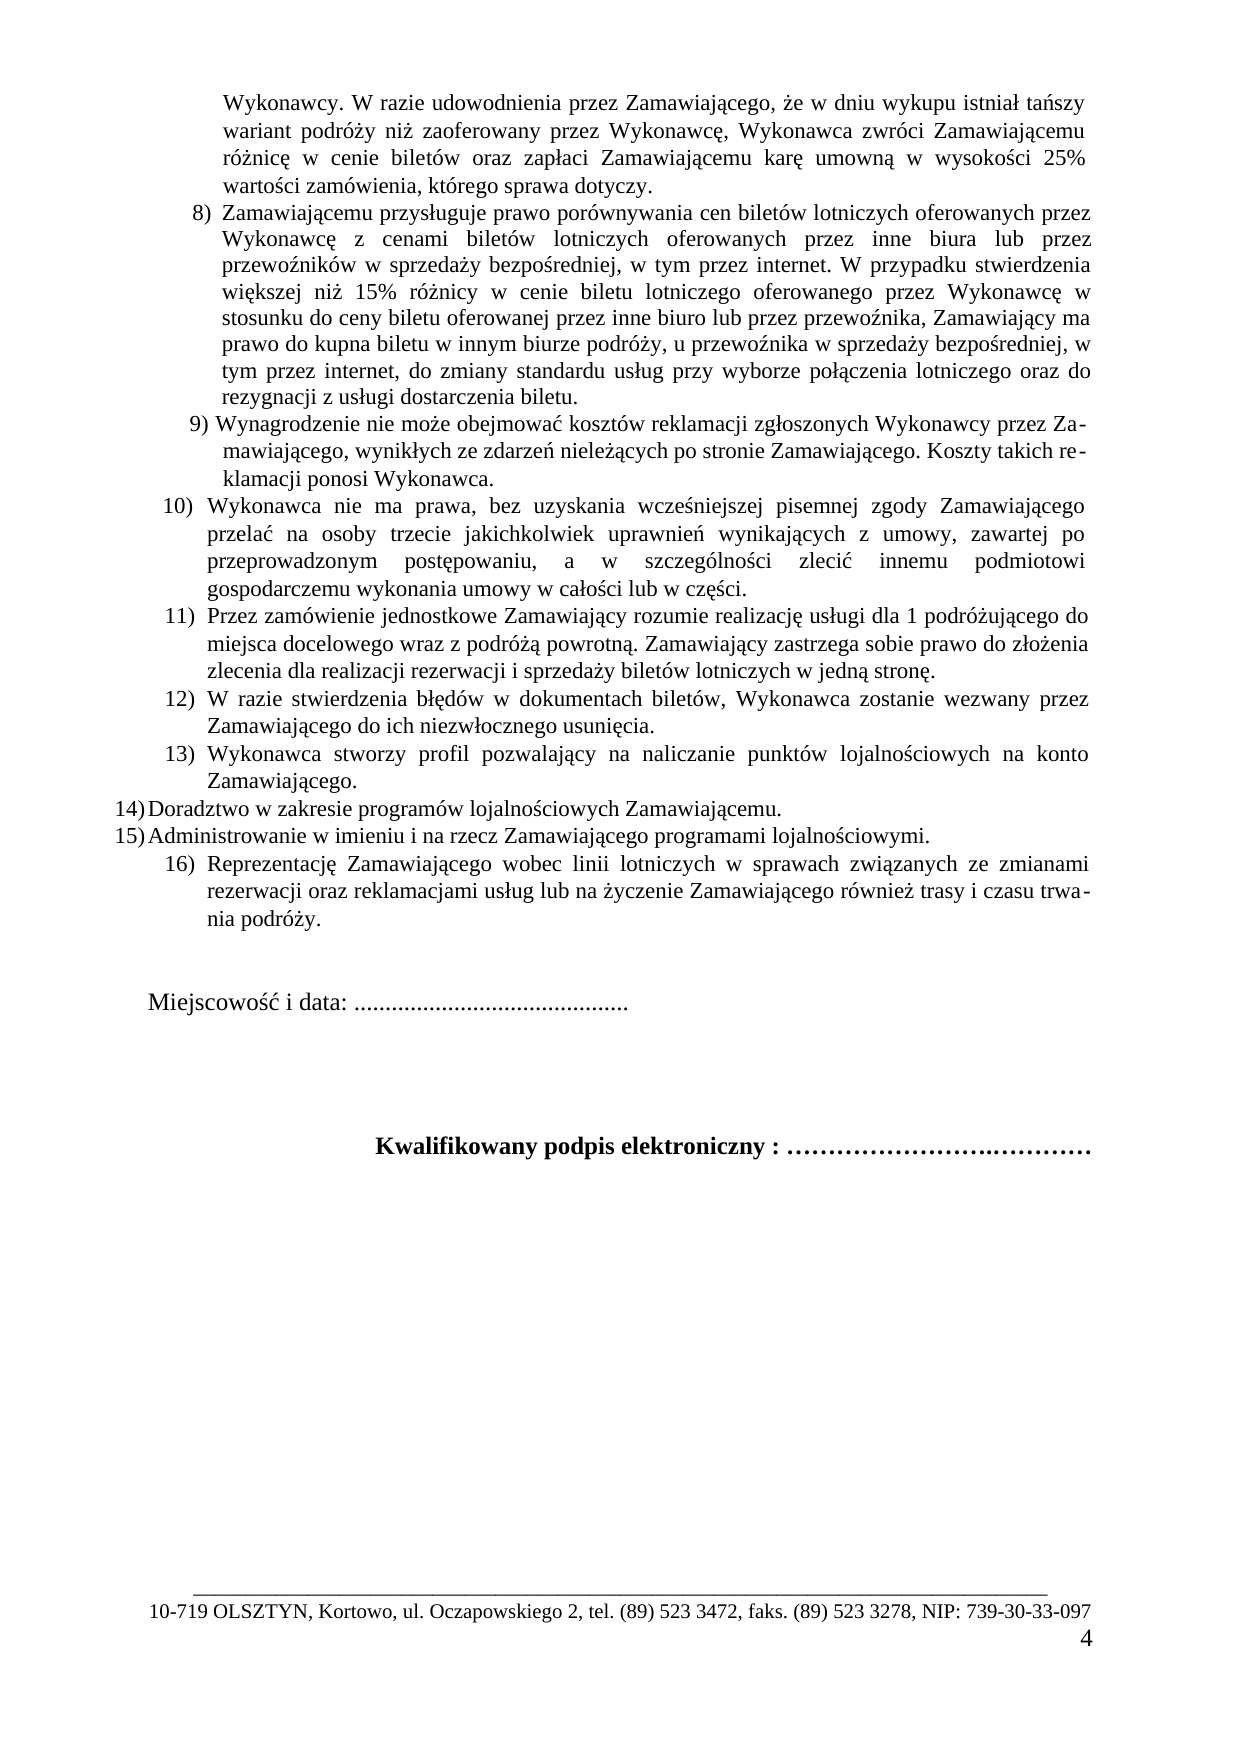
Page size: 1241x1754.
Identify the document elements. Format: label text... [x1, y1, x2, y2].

list Wykonawca stworzy profil pozwalający na naliczanie punktów lojalnościowych na konto Zamawiającego. [164, 739, 1090, 794]
list W razie stwierdzenia błędów w dokumentach biletów, Wykonawca zostanie wezwany przez Zamawiającego do ich niezwłocznego usunięcia. [164, 684, 1090, 739]
text Miejscowość i data: ............................................ [148, 987, 1014, 1016]
list Wykonawca nie ma prawa, bez uzyskania wcześniejszej pisemnej zgody Zamawiającego przelać na osoby trzecie jakichkolwiek uprawnień wynikających z umowy, zawartej po przeprowadzonym postępowaniu, a w szczególności zlecić innemu podmiotowi gospodarczemu wykonania umowy w całości lub w części. [162, 492, 1086, 602]
list Reprezentację Zamawiającego wobec linii lotniczych w sprawach związanych ze zmianami rezerwacji oraz reklamacjami usług lub na życzenie Zamawiającego również trasy i czasu trwania podróży. [164, 849, 1090, 932]
text Kwalifikowany podpis elektroniczny : …………………….………… [148, 1131, 1092, 1159]
list Przez zamówienie jednostkowe Zamawiający rozumie realizację usługi dla 1 podróżującego do miejsca docelowego wraz z podróżą powrotną. Zamawiający zastrzega sobie prawo do złożenia zlecenia dla realizacji rezerwacji i sprzedaży biletów lotniczych w jedną stronę. [164, 602, 1090, 684]
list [189, 89, 1086, 199]
list Doradztwo w zakresie programów lojalnościowych Zamawiającemu. [114, 794, 1092, 822]
list Administrowanie w imieniu i na rzecz Zamawiającego programami lojalnościowymi. [114, 822, 1092, 849]
list Wynagrodzenie nie może obejmować kosztów reklamacji zgłoszonych Wykonawcy przez Zamawiającego, wynikłych ze zdarzeń nieleżących po stronie Zamawiającego. Koszty takich reklamacji ponosi Wykonawca. [189, 409, 1086, 492]
list Zamawiającemu przysługuje prawo porównywania cen biletów lotniczych oferowanych przez Wykonawcę z cenami biletów lotniczych oferowanych przez inne biura lub przez przewoźników w sprzedaży bezpośredniej, w tym przez internet. W przypadku stwierdzenia większej niż 15% różnicy w cenie biletu lotniczego oferowanego przez Wykonawcę w stosunku do ceny biletu oferowanej przez inne biuro lub przez przewoźnika, Zamawiający ma prawo do kupna biletu w innym biurze podróży, u przewoźnika w sprzedaży bezpośredniej, w tym przez internet, do zmiany standardu usług przy wyborze połączenia lotniczego oraz do rezygnacji z usługi dostarczenia biletu. [192, 199, 1092, 409]
